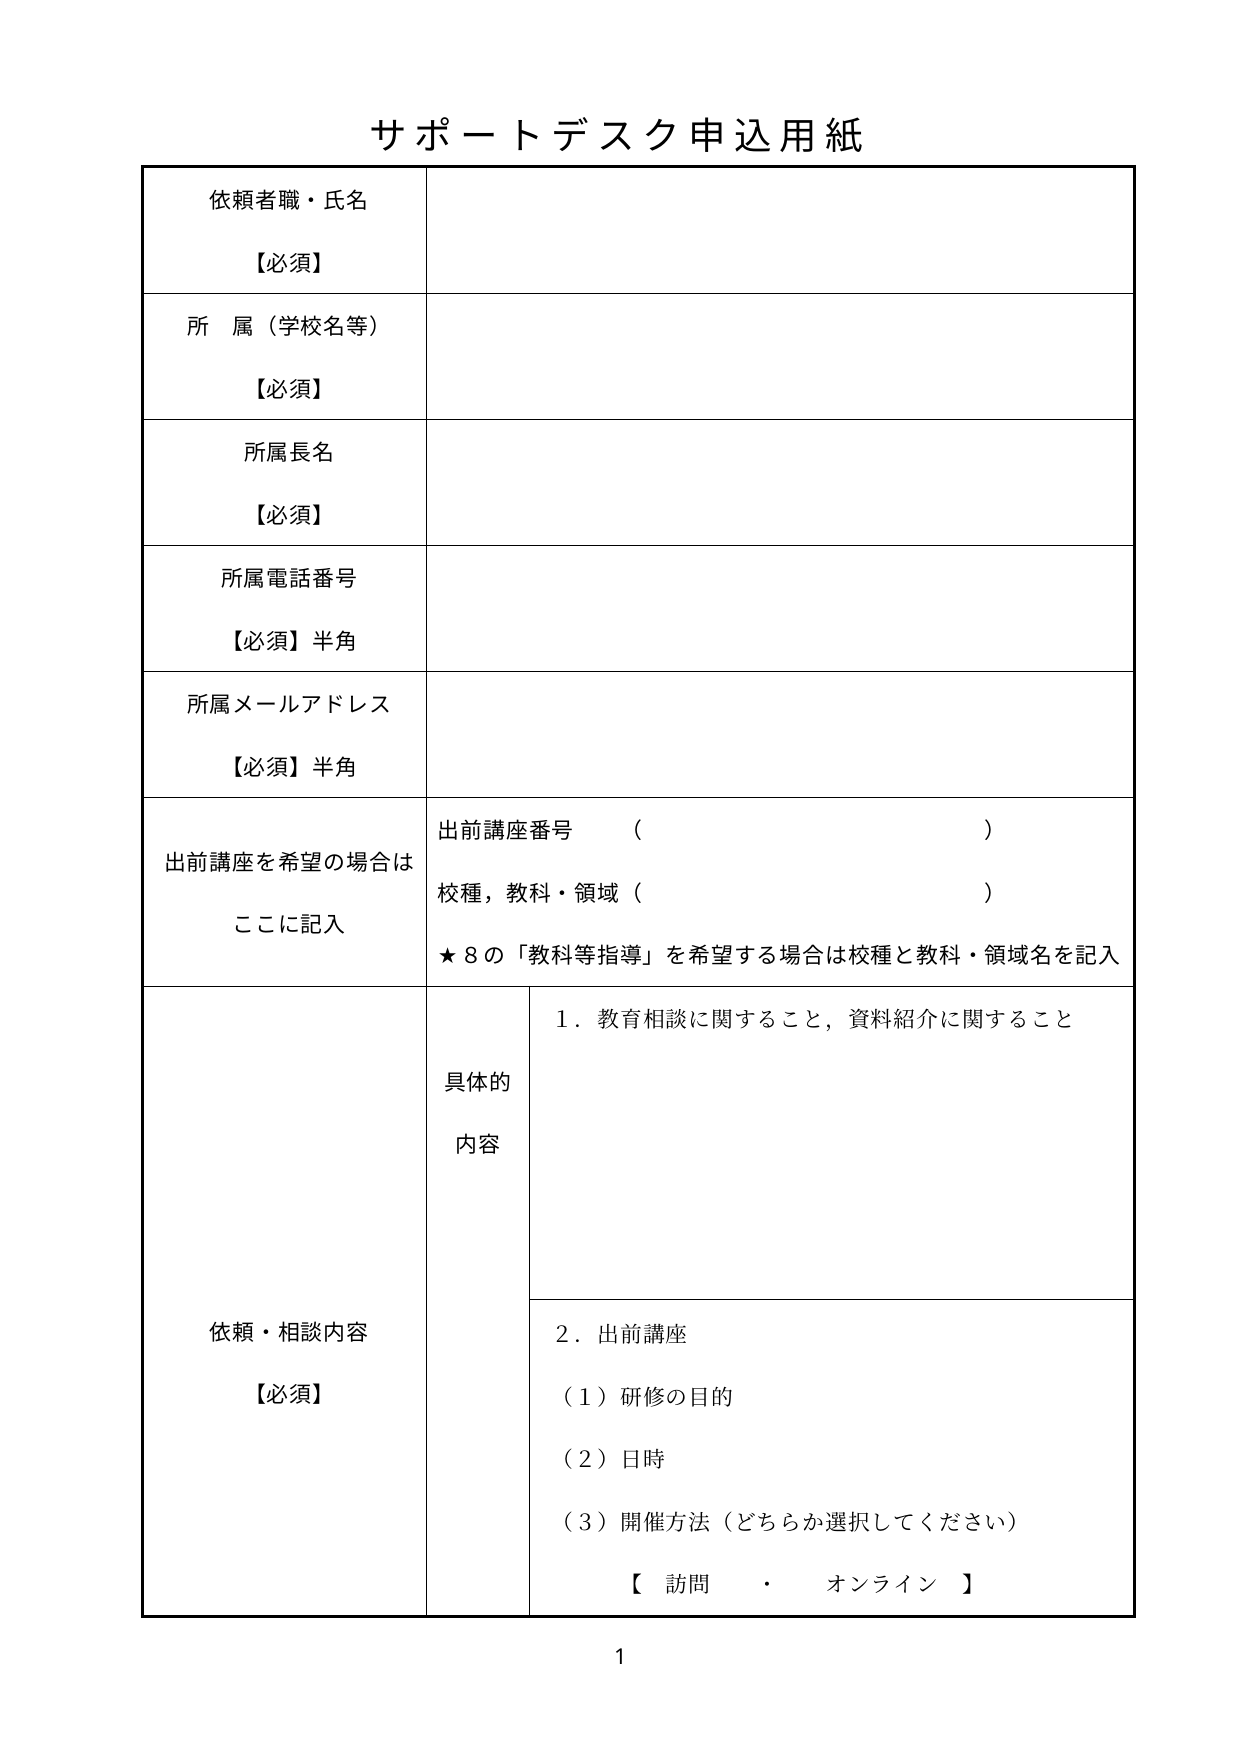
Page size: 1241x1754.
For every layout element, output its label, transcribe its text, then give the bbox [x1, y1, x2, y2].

table_header 依頼者職・氏名 【必須】 [144, 168, 426, 293]
table_cell 所 属（学校名等） 【必須】 [144, 294, 426, 419]
text サポートデスク申込用紙 [118, 102, 1122, 165]
table_cell 具体的内容 [427, 987, 529, 1615]
table_cell [427, 420, 1133, 545]
table_cell 依頼・相談内容 【必須】 [144, 987, 426, 1615]
table_cell [427, 294, 1133, 419]
table_header [427, 168, 1133, 293]
table_cell [427, 672, 1133, 797]
table_cell 所属長名 【必須】 [144, 420, 426, 545]
table_cell 所属メールアドレス 【必須】半角 [144, 672, 426, 797]
table_cell 出前講座を希望の場合はここに記入 [144, 798, 426, 986]
table_cell [427, 546, 1133, 671]
table_cell １．教育相談に関すること，資料紹介に関すること [530, 987, 1133, 1299]
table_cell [530, 1300, 1133, 1615]
table_cell 所属電話番号 【必須】半角 [144, 546, 426, 671]
table_cell 出前講座番号 （ ） 校種，教科・領域（ ） ★８の「教科等指導」を希望する場合は校種と教科・領域名を記入 [427, 798, 1133, 986]
